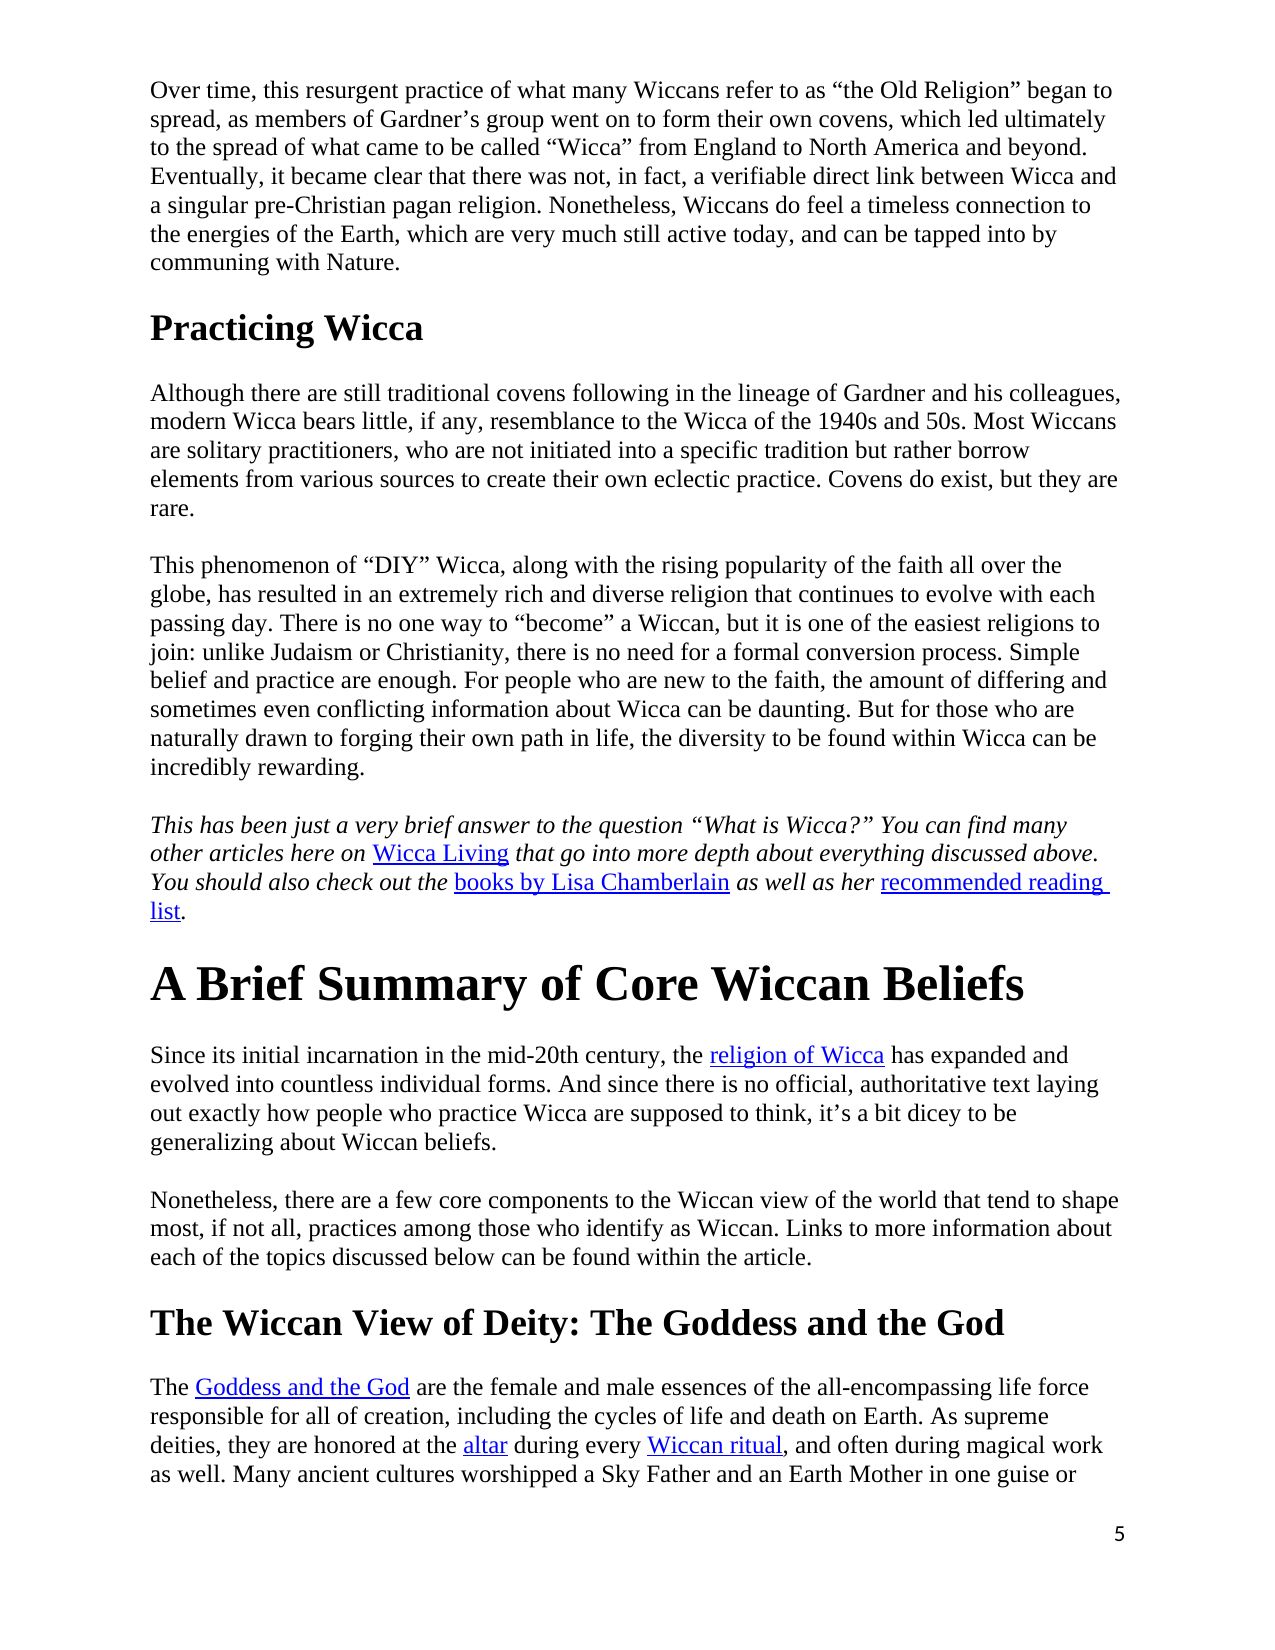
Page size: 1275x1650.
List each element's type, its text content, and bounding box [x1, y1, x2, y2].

text This phenomenon of “DIY” Wicca, along with the rising popularity of the faith all over the globe, has resulted in an extremely rich and diverse religion that continues to evolve with each passing day. There is no one way to “become” a Wiccan, but it is one of the easiest religions to join: unlike Judaism or Christianity, there is no need for a formal conversion process. Simple belief and practice are enough. For people who are new to the faith, the amount of differing and sometimes even conflicting information about Wicca can be daunting. But for those who are naturally drawn to forging their own path in life, the diversity to be found within Wicca can be incredibly rewarding. [150, 551, 1125, 781]
text Since its initial incarnation in the mid-20th century, the religion of Wicca has expanded and evolved into countless individual forms. And since there is no official, authoritative text laying out exactly how people who practice Wicca are supposed to think, it’s a bit dicey to be generalizing about Wiccan beliefs. [150, 1041, 1125, 1156]
text Although there are still traditional covens following in the lineage of Gardner and his colleagues, modern Wicca bears little, if any, resemblance to the Wicca of the 1940s and 50s. Most Wiccans are solitary practitioners, who are not initiated into a specific tradition but rather borrow elements from various sources to create their own eclectic practice. Covens do exist, but they are rare. [150, 378, 1125, 521]
text Practicing Wicca [150, 305, 1125, 348]
subtitle The Wiccan View of Deity: The Goddess and the God [150, 1300, 1125, 1343]
text Nonetheless, there are a few core components to the Wiccan view of the world that tend to shape most, if not all, practices among those who identify as Wiccan. Links to more information about each of the topics discussed below can be found within the article. [150, 1185, 1125, 1271]
text Over time, this resurgent practice of what many Wiccans refer to as “the Old Religion” began to spread, as members of Gardner’s group went on to form their own covens, which led ultimately to the spread of what came to be called “Wicca” from England to North America and beyond. Eventually, it became clear that there was not, in fact, a verifiable direct link between Wicca and a singular pre-Christian pagan religion. Nonetheless, Wiccans do feel a timeless connection to the energies of the Earth, which are very much still active today, and can be tapped into by communing with Nature. [150, 75, 1125, 276]
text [150, 1372, 1125, 1487]
subtitle A Brief Summary of Core Wiccan Beliefs [150, 954, 1125, 1011]
text This has been just a very brief answer to the question “What is Wicca?” You can find many other articles here on Wicca Living that go into more depth about everything discussed above. You should also check out the books by Lisa Chamberlain as well as her recommended reading list. [150, 810, 1125, 925]
